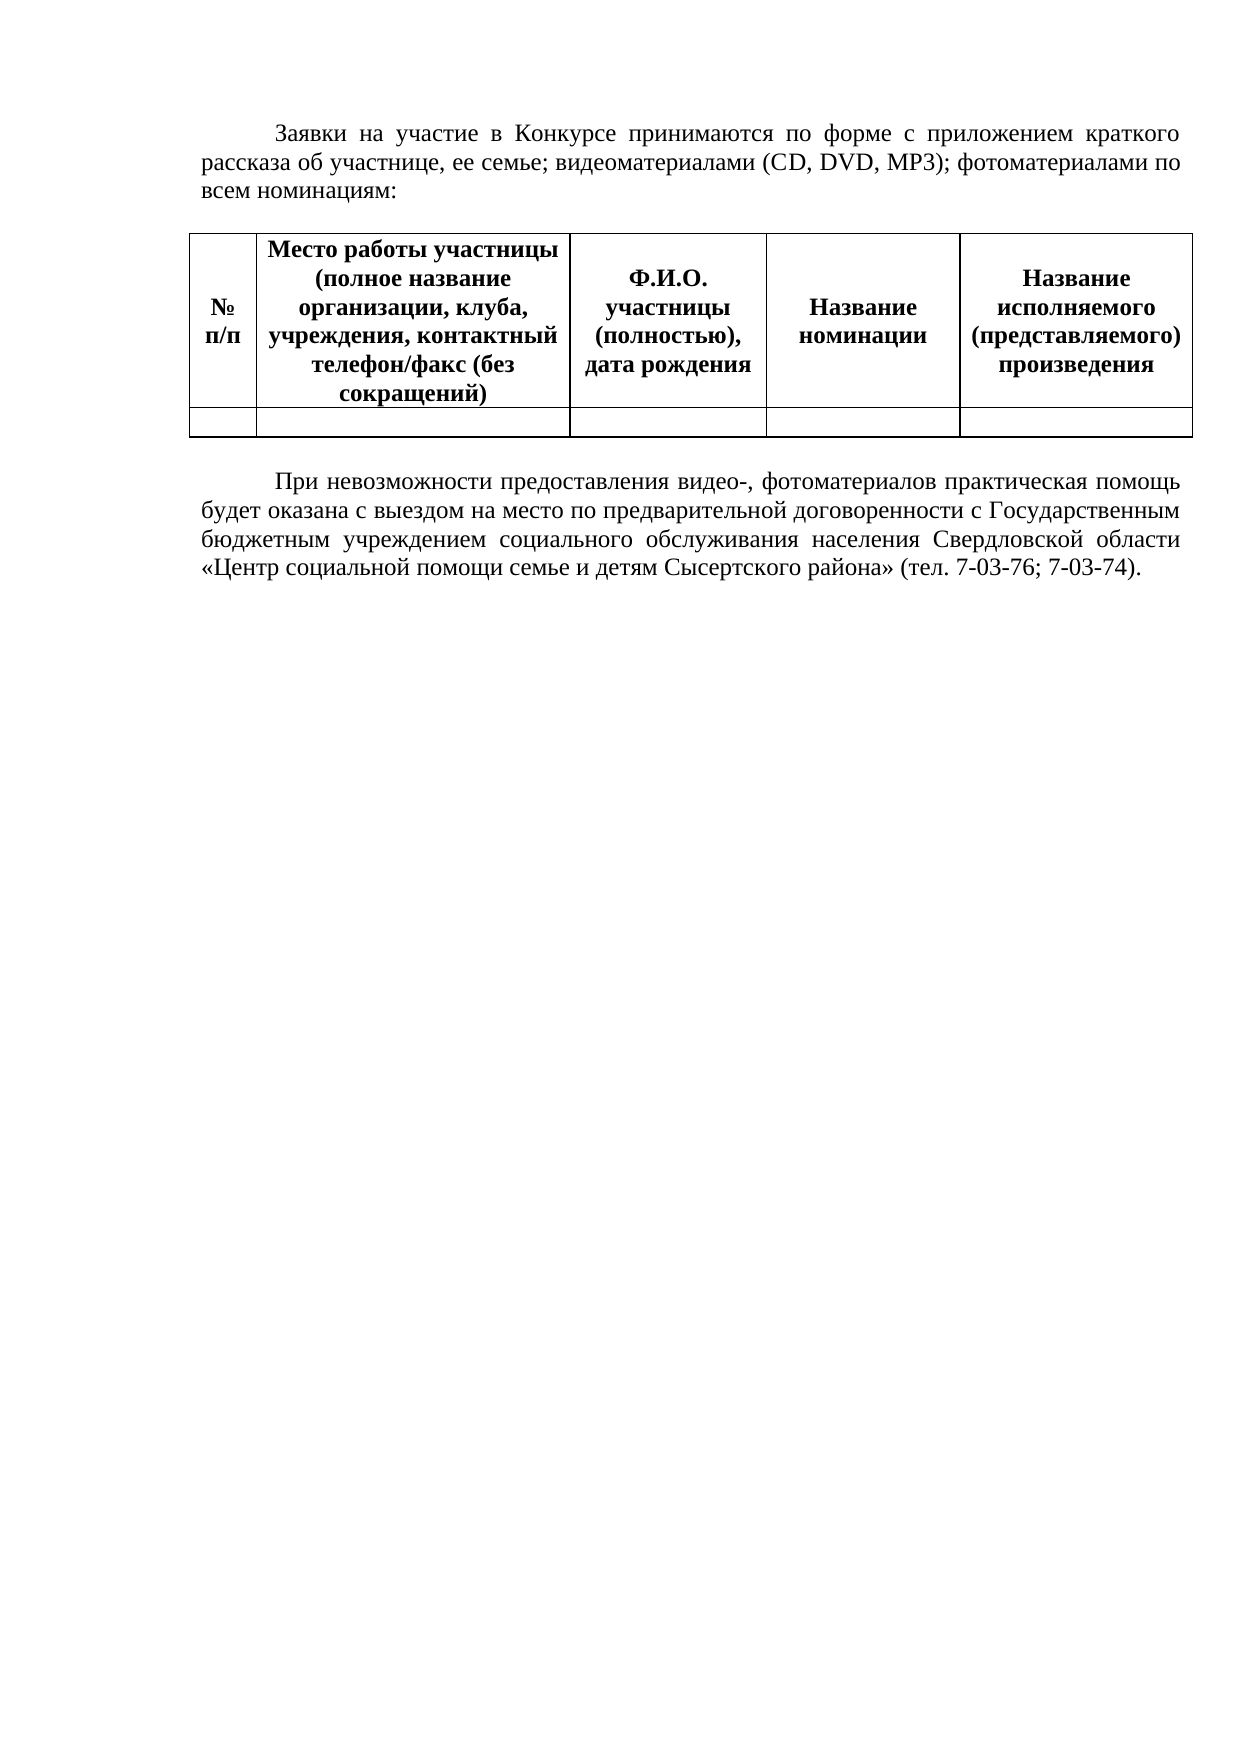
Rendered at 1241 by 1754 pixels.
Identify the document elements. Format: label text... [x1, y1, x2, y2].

table_cell [571, 408, 766, 436]
table_cell [257, 408, 569, 436]
table_cell [190, 408, 256, 436]
table_header Название исполняемого (представляемого) произведения [961, 234, 1192, 407]
table_cell [961, 408, 1192, 436]
table_cell [767, 408, 959, 436]
text При невозможности предоставления видео-, фотоматериалов практическая помощь будет оказана с выездом на место по предварительной договоренности с Государственным бюджетным учреждением социального обслуживания населения Свердловской области «Центр социальной помощи семье и детям Сысертского района» (тел. 7-03-76; 7-03-74). [201, 466, 1181, 581]
table_header Место работы участницы (полное название организации, клуба, учреждения, контактный телефон/факс (без сокращений) [257, 234, 569, 407]
table_header Ф.И.О. участницы (полностью), дата рождения [571, 234, 766, 407]
text Заявки на участие в Конкурсе принимаются по форме с приложением краткого рассказа об участнице, ее семье; видеоматериалами (СD, DVD, MP3); фотоматериалами по всем номинациям: [201, 118, 1181, 204]
table_header Название номинации [767, 234, 959, 407]
table_header № п/п [190, 234, 256, 407]
